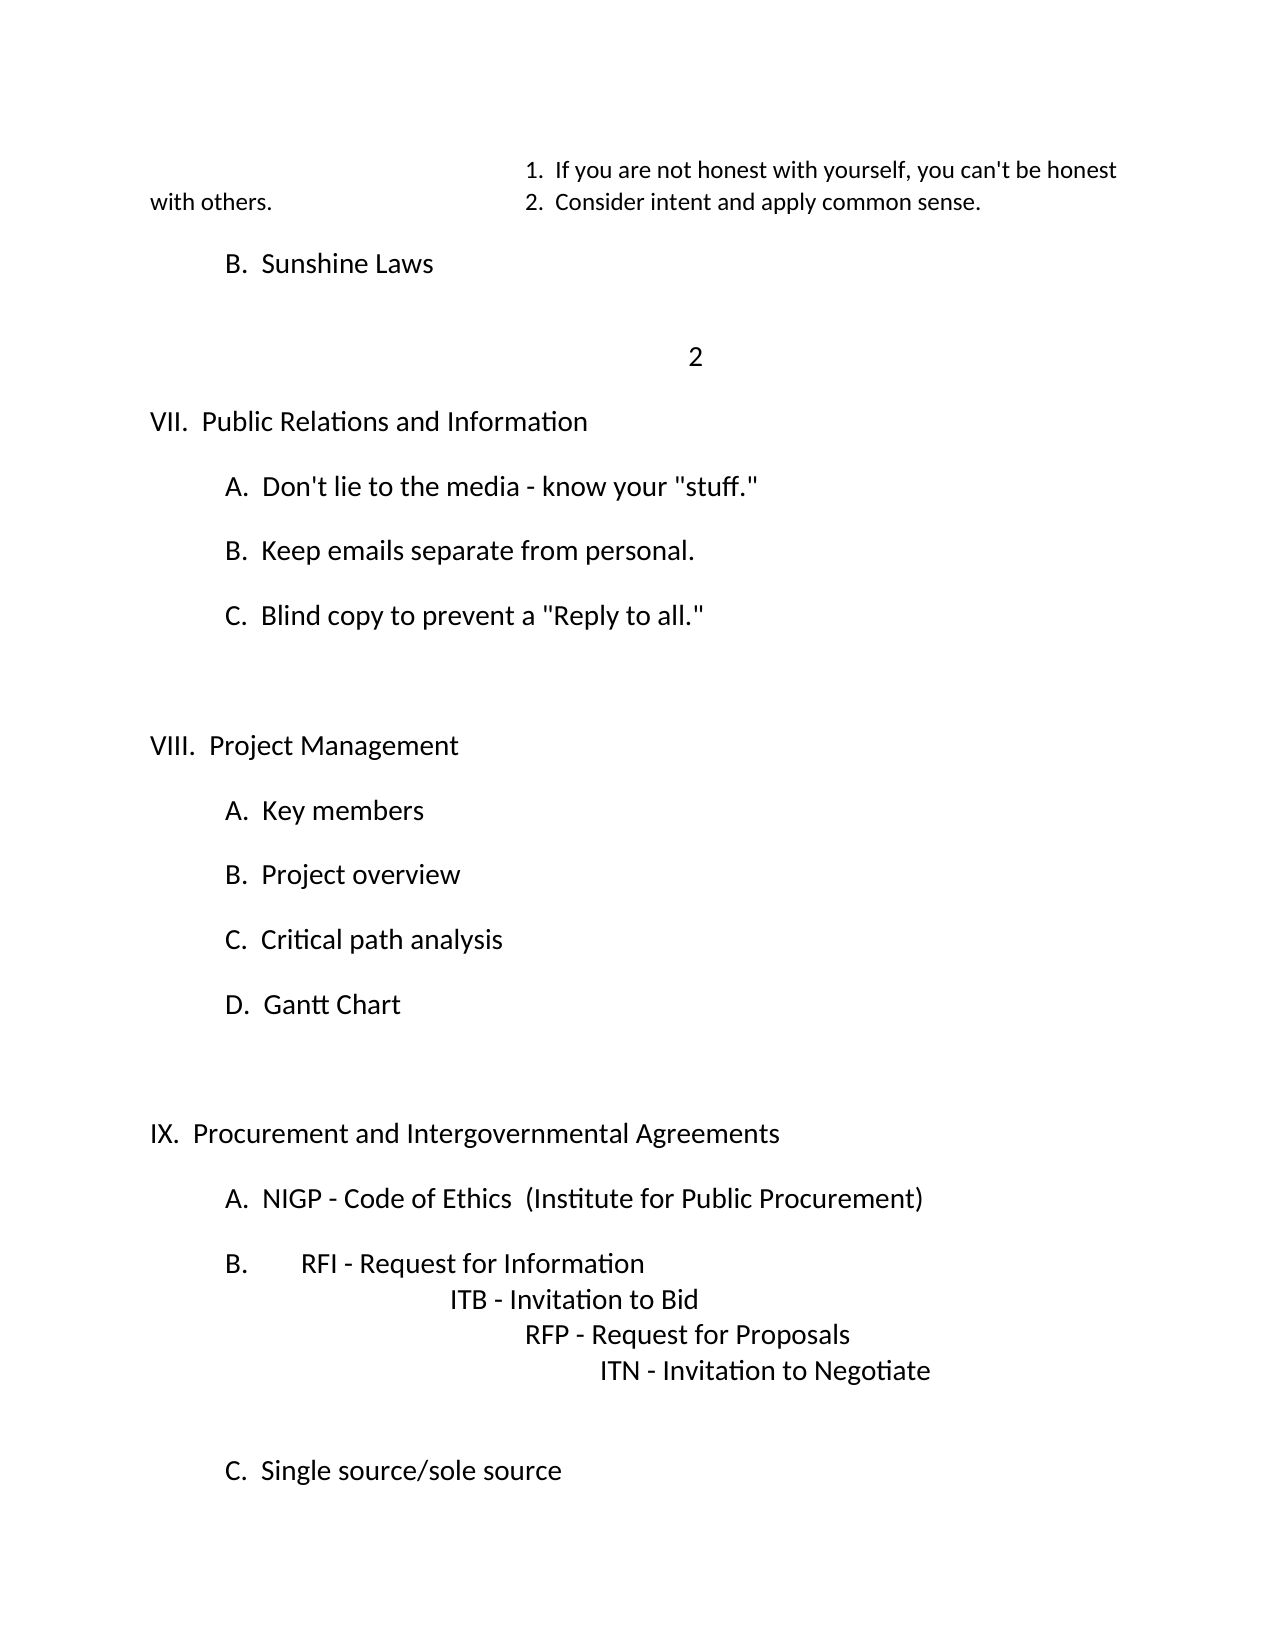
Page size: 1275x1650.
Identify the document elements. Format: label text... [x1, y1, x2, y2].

text VIII. Project Management [150, 727, 1125, 762]
text A. Key members [150, 792, 1125, 827]
text B. Project overview [150, 856, 1125, 892]
text IX. Procurement and Intergovernmental Agreements [150, 1116, 1125, 1151]
text A. Don't lie to the media - know your "stuff." [150, 468, 1125, 503]
text B. RFI - Request for Information ITB - Invitation to Bid RFP - Request for Proposals ITN - Invitation to Negotiate [150, 1245, 1125, 1423]
text C. Blind copy to prevent a "Reply to all." [150, 597, 1125, 633]
text D. Gantt Chart [150, 986, 1125, 1022]
text C. Critical path analysis [150, 921, 1125, 957]
text B. Keep emails separate from personal. [150, 532, 1125, 568]
text VII. Public Relations and Information [150, 403, 1125, 438]
text B. Sunshine Laws [150, 245, 1125, 281]
text 2 [150, 310, 1125, 374]
text A. NIGP - Code of Ethics (Institute for Public Procurement) [150, 1180, 1125, 1216]
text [150, 150, 1125, 216]
text C. Single source/sole source [150, 1452, 1125, 1488]
